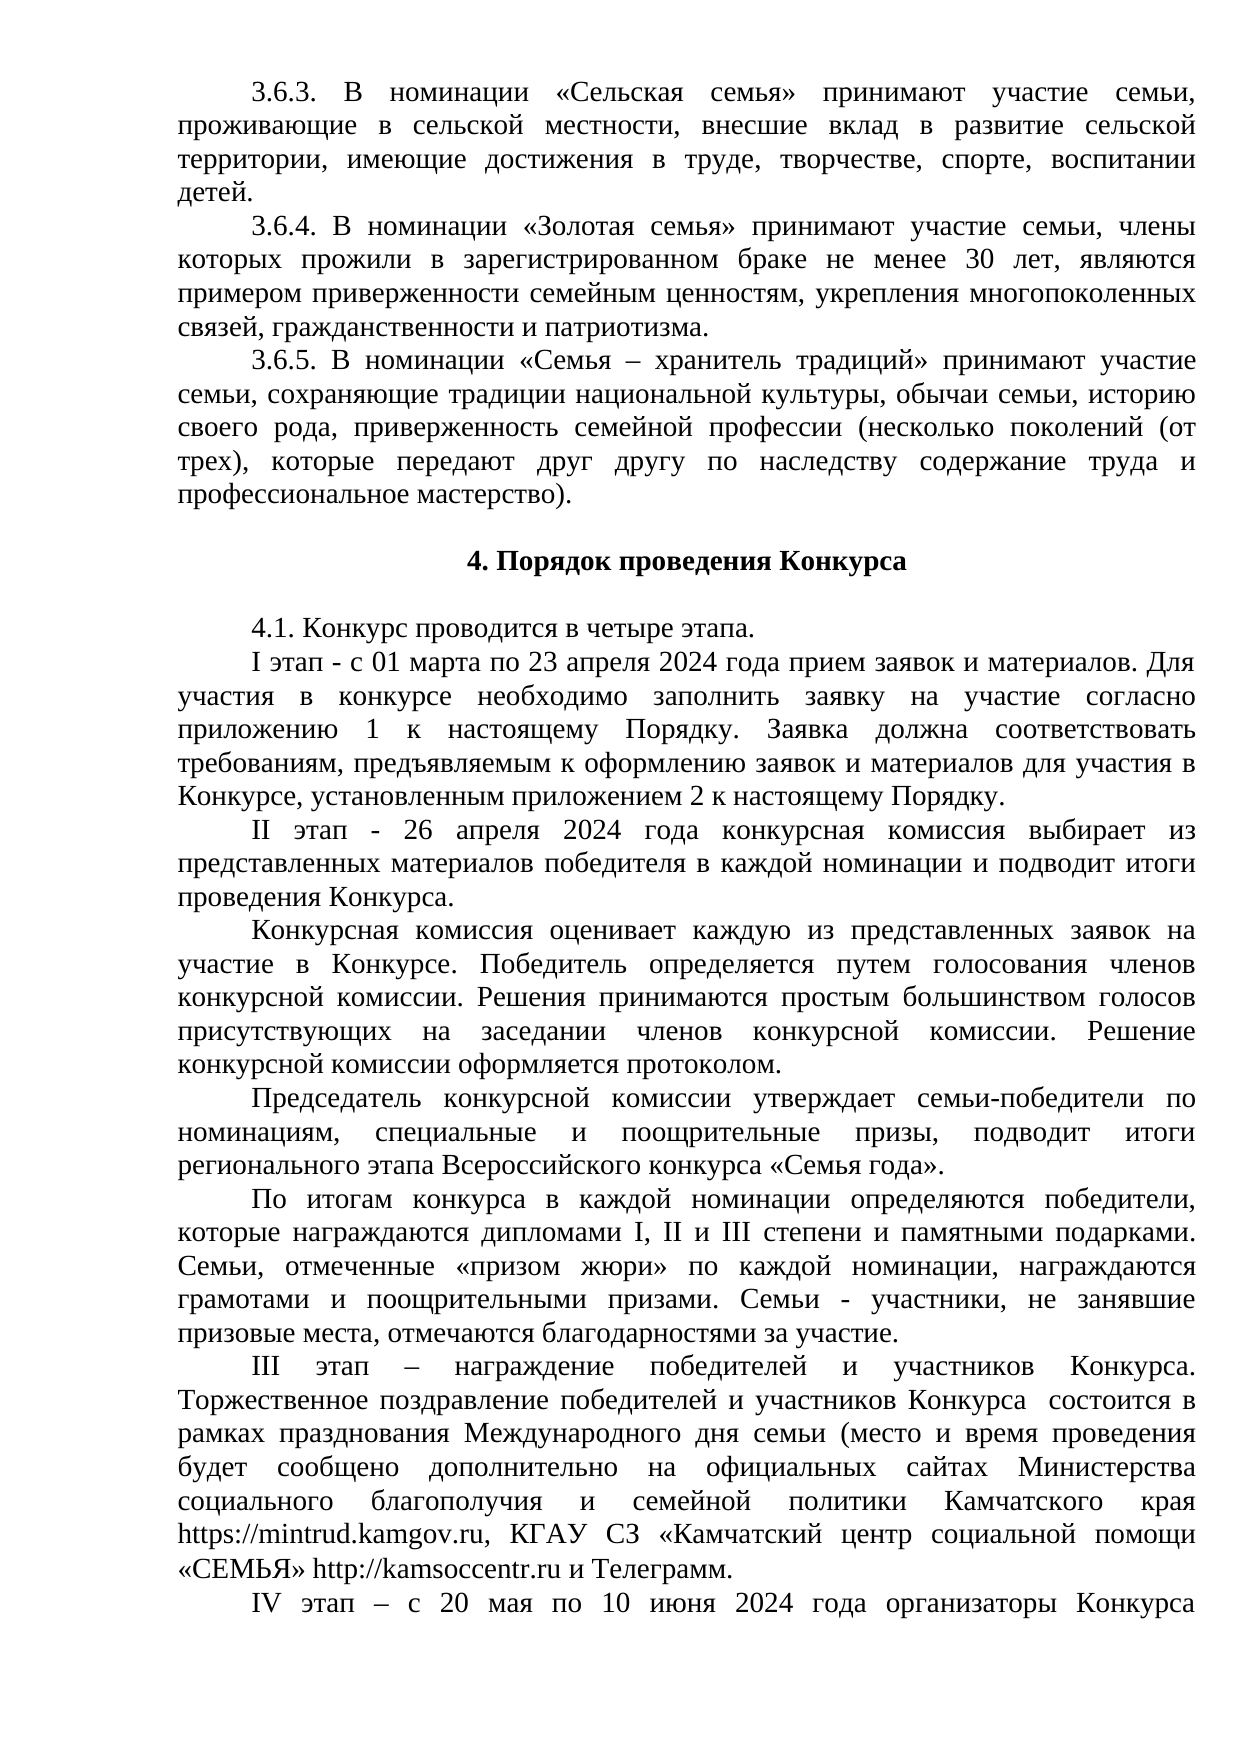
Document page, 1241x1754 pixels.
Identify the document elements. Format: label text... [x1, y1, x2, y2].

text II этап - 26 апреля 2024 года конкурсная комиссия выбирает из представленных материалов победителя в каждой номинации и подводит итоги проведения Конкурса. [177, 812, 1197, 912]
text 3.6.4. В номинации «Золотая семья» принимают участие семьи, члены которых прожили в зарегистрированном браке не менее 30 лет, являются примером приверженности семейным ценностям, укрепления многопоколенных связей, гражданственности и патриотизма. [177, 208, 1197, 342]
text I этап - с 01 марта по 23 апреля 2024 года прием заявок и материалов. Для участия в конкурсе необходимо заполнить заявку на участие согласно приложению 1 к настоящему Порядку. Заявка должна соответствовать требованиям, предъявляемым к оформлению заявок и материалов для участия в Конкурсе, установленным приложением 2 к настоящему Порядку. [177, 644, 1197, 812]
text 4.1. Конкурс проводится в четыре этапа. [177, 611, 1197, 644]
text III этап – награждение победителей и участников Конкурса. Торжественное поздравление победителей и участников Конкурса состоится в рамках празднования Международного дня семьи (место и время проведения будет сообщено дополнительно на официальных сайтах Министерства социального благополучия и семейной политики Камчатского края https://mintrud.kamgov.ru, КГАУ СЗ «Камчатский центр социальной помощи «СЕМЬЯ» http://kamsoccentr.ru и Телеграмм. [177, 1348, 1197, 1585]
text 3.6.3. В номинации «Сельская семья» принимают участие семьи, проживающие в сельской местности, внесшие вклад в развитие сельской территории, имеющие достижения в труде, творчестве, спорте, воспитании детей. [177, 74, 1197, 208]
text Конкурсная комиссия оценивает каждую из представленных заявок на участие в Конкурсе. Победитель определяется путем голосования членов конкурсной комиссии. Решения принимаются простым большинством голосов присутствующих на заседании членов конкурсной комиссии. Решение конкурсной комиссии оформляется протоколом. [177, 912, 1197, 1080]
text 4. Порядок проведения Конкурса [177, 543, 1197, 577]
text 3.6.5. В номинации «Семья – хранитель традиций» принимают участие семьи, сохраняющие традиции национальной культуры, обычаи семьи, историю своего рода, приверженность семейной профессии (несколько поколений (от трех), которые передают друг другу по наследству содержание труда и профессиональное мастерство). [177, 342, 1197, 510]
text Председатель конкурсной комиссии утверждает семьи-победители по номинациям, специальные и поощрительные призы, подводит итоги регионального этапа Всероссийского конкурса «Семья года». [177, 1080, 1197, 1181]
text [177, 1585, 1197, 1619]
text По итогам конкурса в каждой номинации определяются победители, которые награждаются дипломами I, II и III степени и памятными подарками. Семьи, отмеченные «призом жюри» по каждой номинации, награждаются грамотами и поощрительными призами. Семьи - участники, не занявшие призовые места, отмечаются благодарностями за участие. [177, 1181, 1197, 1348]
